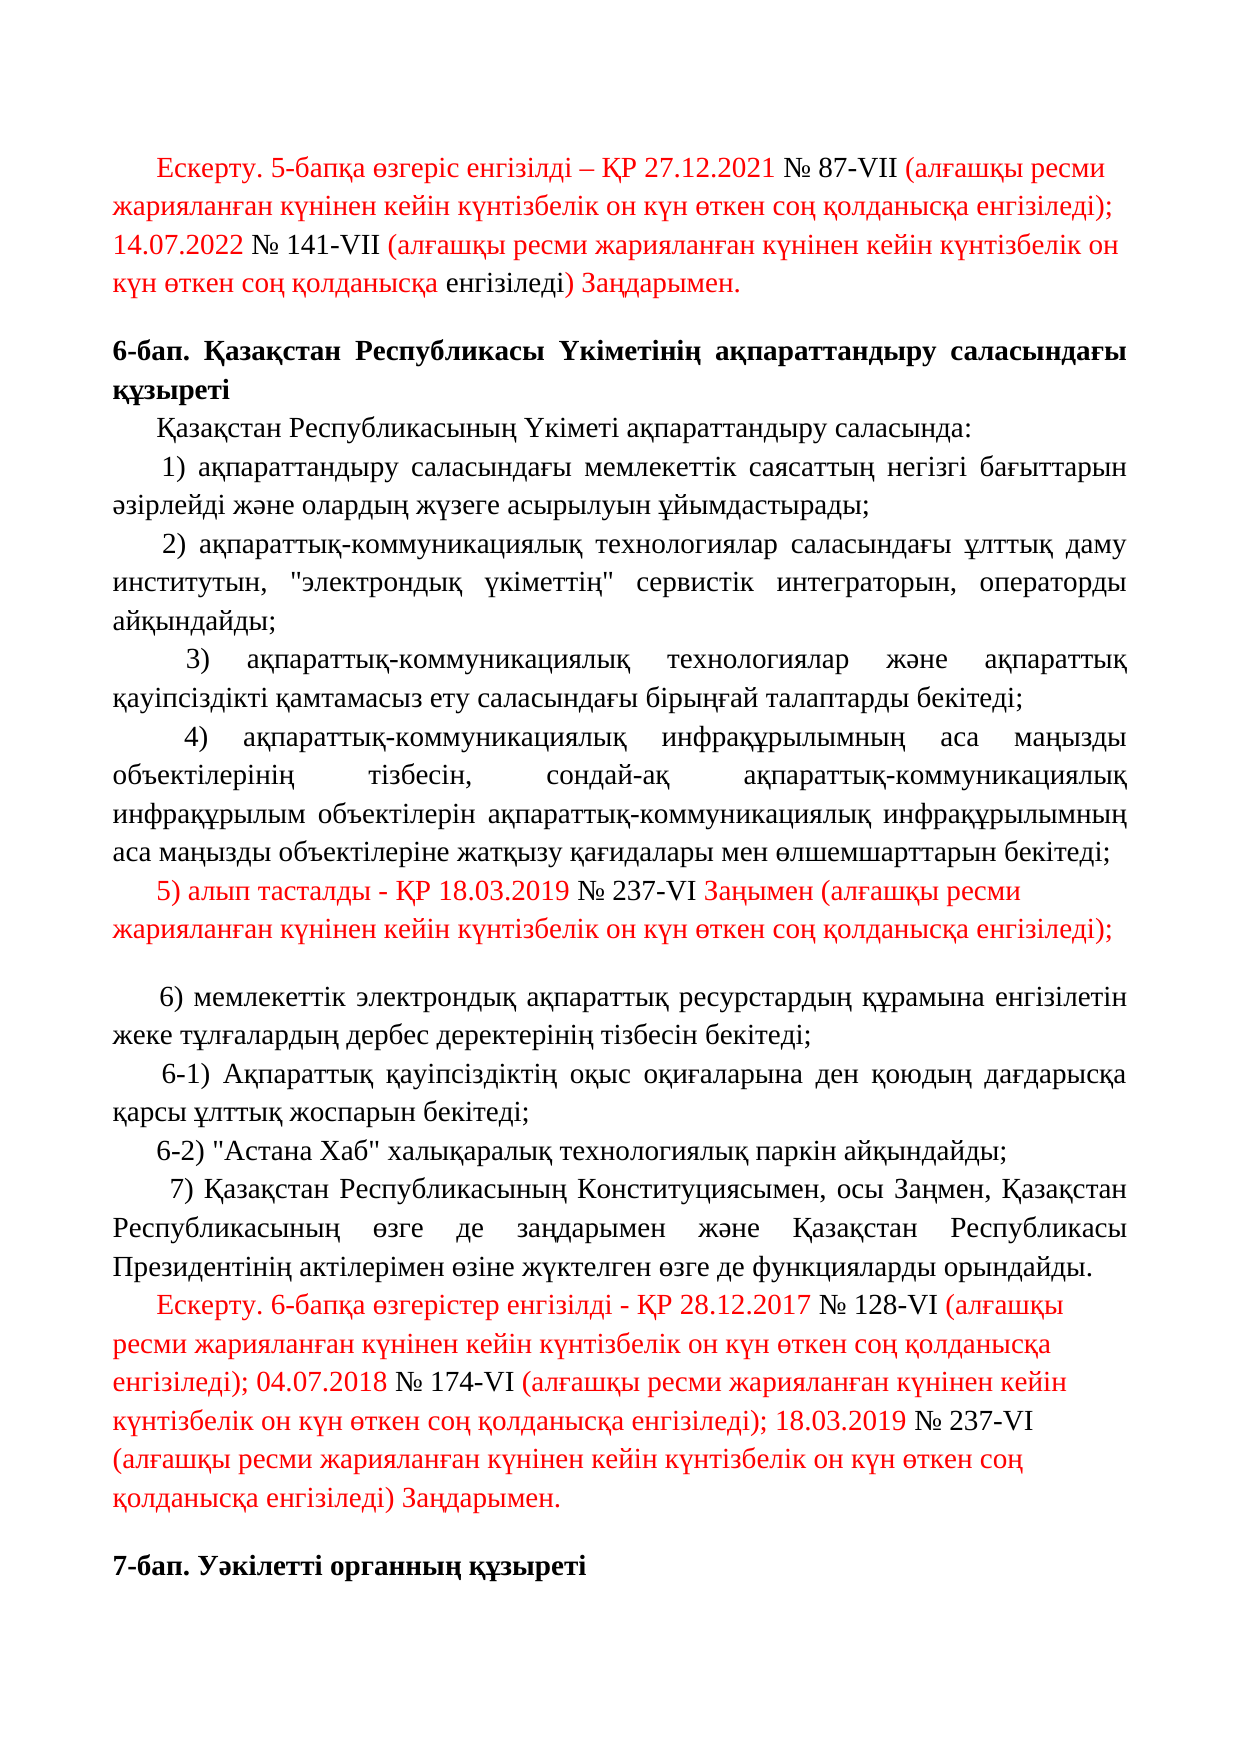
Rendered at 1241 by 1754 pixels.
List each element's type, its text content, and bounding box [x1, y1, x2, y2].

text 2) ақпараттық-коммуникациялық технологиялар саласындағы ұлттық даму институтын, "электрондық үкiметтiң" сервистік интеграторын, операторды айқындайды; [112, 526, 1128, 637]
text 7-бап. Уәкiлеттi органның құзыретi [112, 1548, 1128, 1581]
text 1) ақпараттандыру саласындағы мемлекеттік саясаттың негізгі бағыттарын әзірлейді және олардың жүзеге асырылуын ұйымдастырады; [112, 449, 1128, 521]
text 6-бап. Қазақстан Республикасы Үкiметiнiң ақпараттандыру саласындағы құзыретi [112, 333, 1128, 405]
text 7) Қазақстан Республикасының Конституциясымен, осы Заңмен, Қазақстан Республикасының өзге де заңдарымен және Қазақстан Республикасы Президентiнiң актiлерiмен өзіне жүктелген өзге де функцияларды орындайды. [112, 1172, 1128, 1282]
text 6-2) "Астана Хаб" халықаралық технологиялық паркін айқындайды; [112, 1133, 1128, 1167]
text Ескерту. 6-бапқа өзгерістер енгізілді - ҚР 28.12.2017 № 128-VI (алғашқы ресми жарияланған күнінен кейін күнтізбелік он күн өткен соң қолданысқа енгізіледі); 04.07.2018 № 174-VІ (алғашқы ресми жарияланған күнінен кейін күнтізбелік он күн өткен соң қолданысқа енгізіледі); 18.03.2019 № 237-VI (алғашқы ресми жарияланған күнінен кейін күнтізбелік он күн өткен соң қолданысқа енгізіледі) Заңдарымен. [112, 1287, 1128, 1544]
text 6) мемлекеттік электрондық ақпараттық ресурстардың құрамына енгізілетін жеке тұлғалардың дербес деректерінің тізбесін бекітеді; [112, 979, 1128, 1051]
text Ескерту. 5-бапқа өзгеріс енгізілді – ҚР 27.12.2021 № 87-VII (алғашқы ресми жарияланған күнінен кейін күнтізбелік он күн өткен соң қолданысқа енгізіледі); 14.07.2022 № 141-VII (алғашқы ресми жарияланған күнінен кейін күнтізбелік он күн өткен соң қолданысқа енгізіледі) Заңдарымен. [112, 150, 1128, 329]
text 4) ақпараттық-коммуникациялық инфрақұрылымның аса маңызды объектілерінің тізбесін, сондай-ақ ақпараттық-коммуникациялық инфрақұрылым объектілерін ақпараттық-коммуникациялық инфрақұрылымның аса маңызды объектілеріне жатқызу қағидалары мен өлшемшарттарын бекітеді; [112, 719, 1128, 868]
text 3) ақпараттық-коммуникациялық технологиялар және ақпараттық қауіпсіздікті қамтамасыз ету саласындағы бірыңғай талаптарды бекітеді; [112, 642, 1128, 714]
text 5) алып тасталды - ҚР 18.03.2019 № 237-VI Заңымен (алғашқы ресми жарияланған күнінен кейін күнтізбелік он күн өткен соң қолданысқа енгізіледі); [112, 873, 1128, 975]
text Қазақстан Республикасының Үкiметi ақпараттандыру саласында: [112, 410, 1128, 444]
text 6-1) Ақпараттық қауіпсіздіктің оқыс оқиғаларына ден қоюдың дағдарысқа қарсы ұлттық жоспарын бекітеді; [112, 1056, 1128, 1128]
